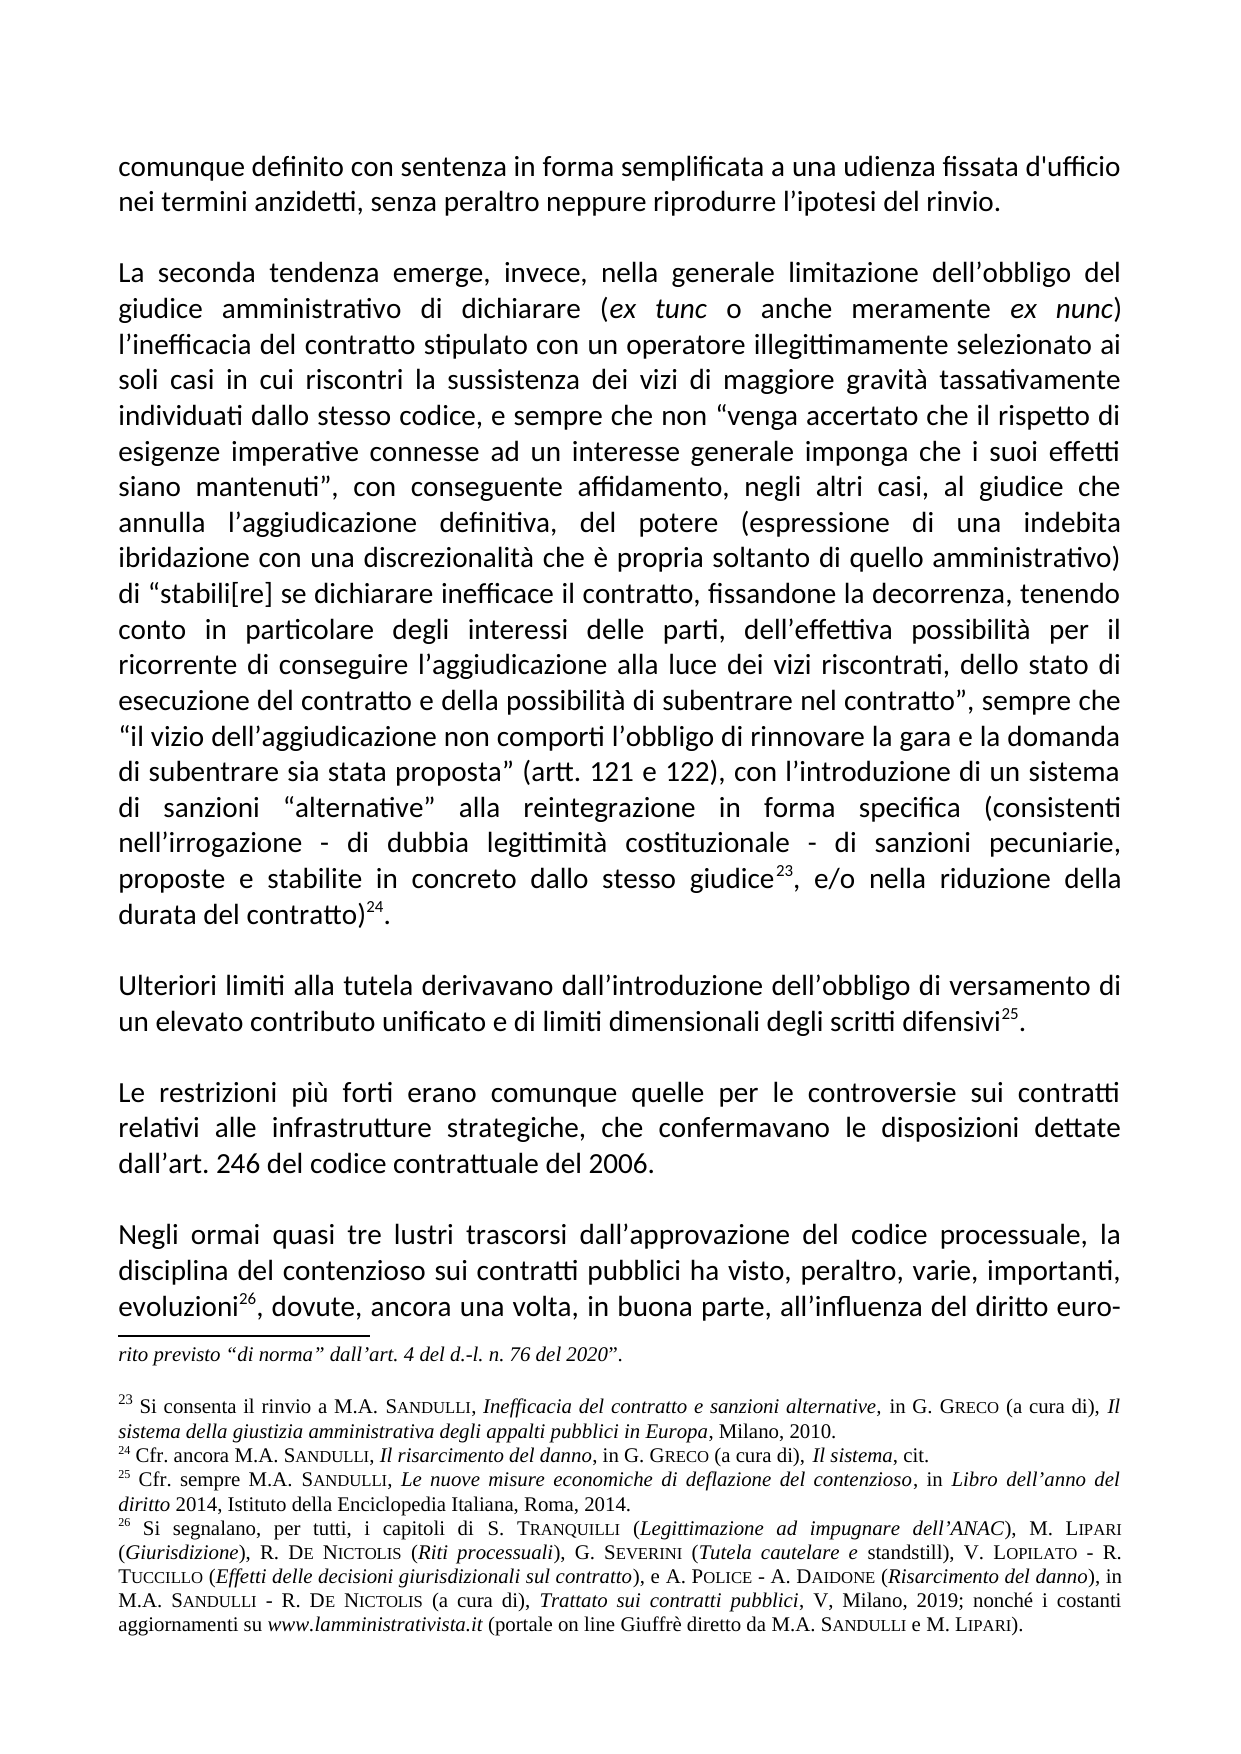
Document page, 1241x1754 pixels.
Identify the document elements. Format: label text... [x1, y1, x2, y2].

text Le restrizioni più forti erano comunque quelle per le controversie sui contratti relativi alle infrastrutture strategiche, che confermavano le disposizioni dettate dall’art. 246 del codice contrattuale del 2006. [118, 1074, 1122, 1181]
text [118, 148, 1122, 219]
text La seconda tendenza emerge, invece, nella generale limitazione dell’obbligo del giudice amministrativo di dichiarare (ex tunc o anche meramente ex nunc) l’inefficacia del contratto stipulato con un operatore illegittimamente selezionato ai soli casi in cui riscontri la sussistenza dei vizi di maggiore gravità tassativamente individuati dallo stesso codice, e sempre che non “venga accertato che il rispetto di esigenze imperative connesse ad un interesse generale imponga che i suoi effetti siano mantenuti”, con conseguente affidamento, negli altri casi, al giudice che annulla l’aggiudicazione definitiva, del potere (espressione di una indebita ibridazione con una discrezionalità che è propria soltanto di quello amministrativo) di “stabili[re] se dichiarare inefficace il contratto, fissandone la decorrenza, tenendo conto in particolare degli interessi delle parti, dell’effettiva possibilità per il ricorrente di conseguire l’aggiudicazione alla luce dei vizi riscontrati, dello stato di esecuzione del contratto e della possibilità di subentrare nel contratto”, sempre che “il vizio dell’aggiudicazione non comporti l’obbligo di rinnovare la gara e la domanda di subentrare sia stata proposta” (artt. 121 e 122), con l’introduzione di un sistema di sanzioni “alternative” alla reintegrazione in forma specifica (consistenti nell’irrogazione - di dubbia legittimità costituzionale - di sanzioni pecuniarie, proposte e stabilite in concreto dallo stesso giudice, e/o nella riduzione della durata del contratto). [118, 254, 1122, 931]
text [118, 1216, 1122, 1323]
text Ulteriori limiti alla tutela derivavano dall’introduzione dell’obbligo di versamento di un elevato contributo unificato e di limiti dimensionali degli scritti difensivi. [118, 967, 1122, 1038]
